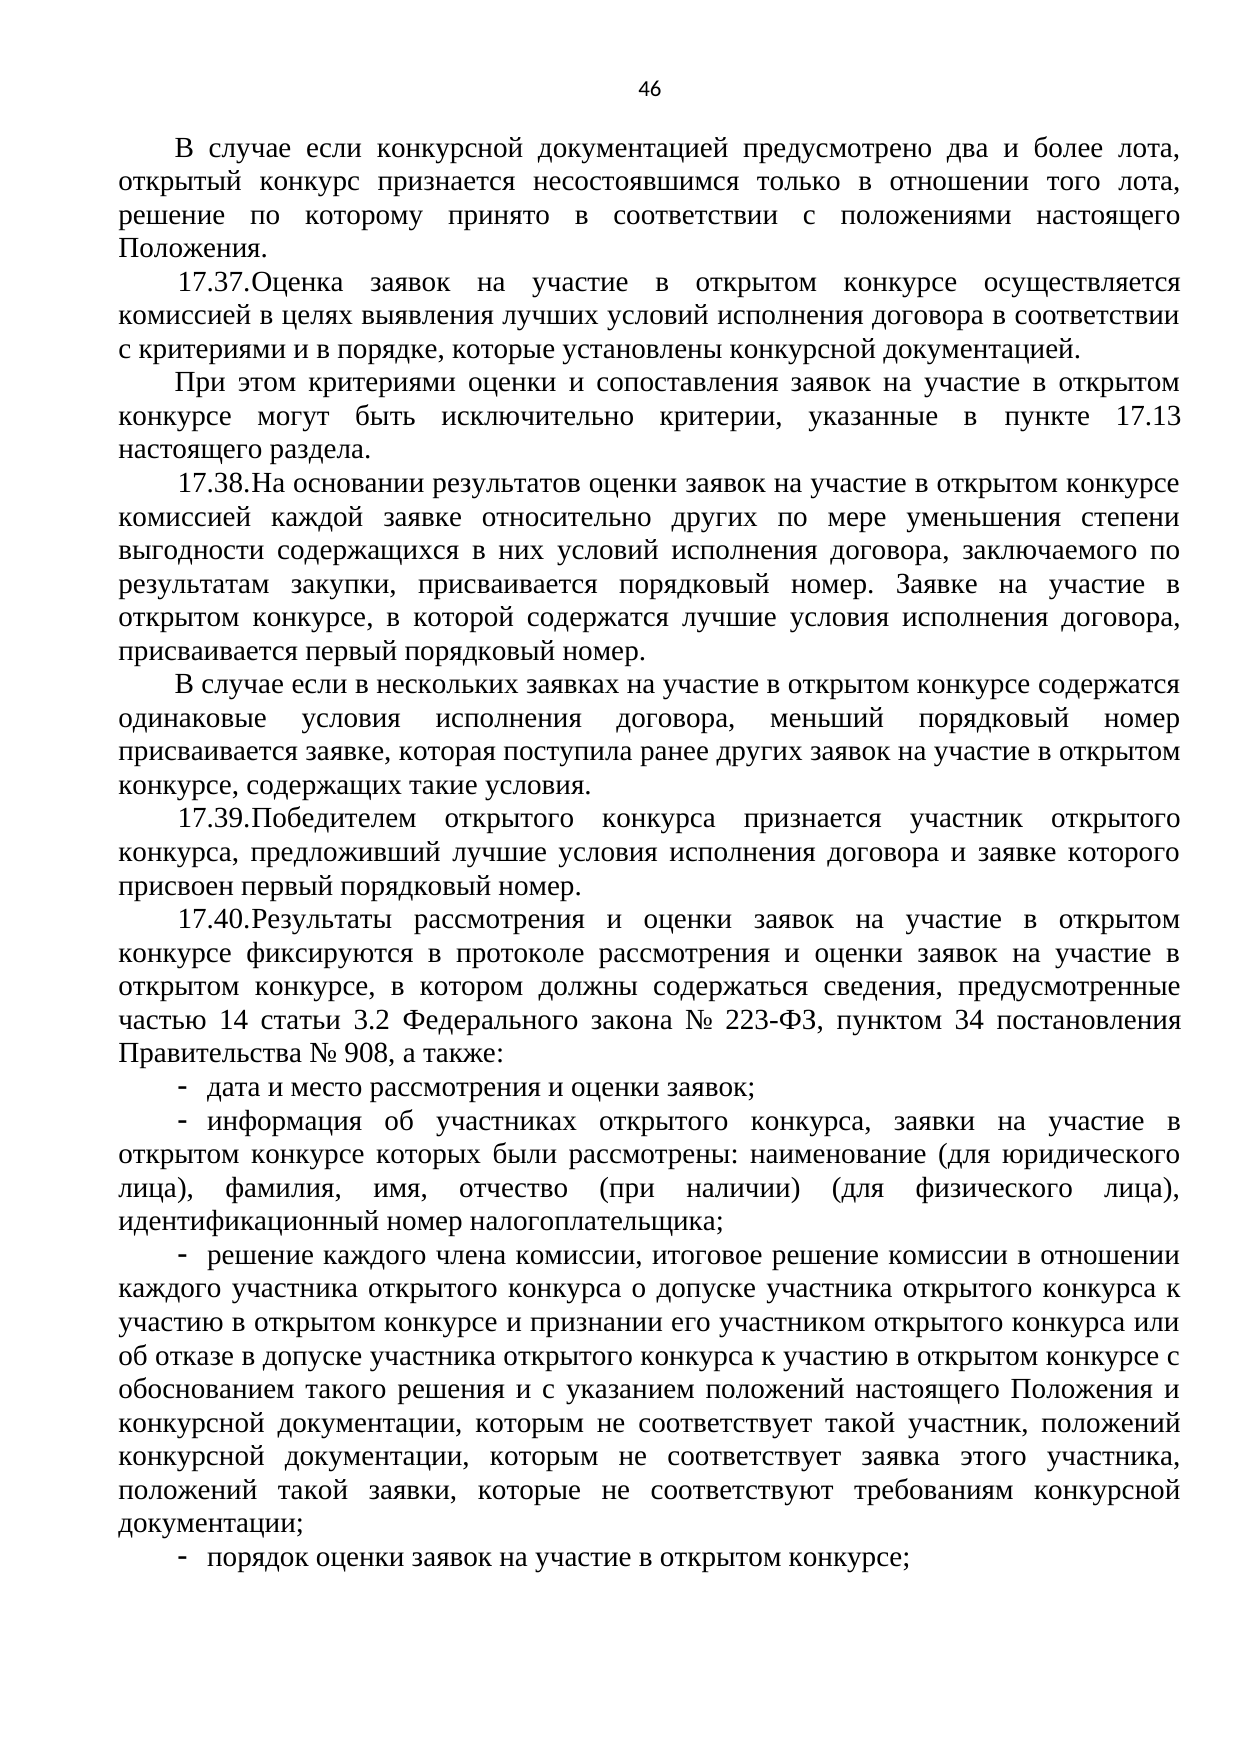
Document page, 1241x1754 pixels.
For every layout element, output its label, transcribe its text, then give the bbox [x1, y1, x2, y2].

text В случае если конкурсной документацией предусмотрено два и более лота, открытый конкурс признается несостоявшимся только в отношении того лота, решение по которому принято в соответствии с положениями настоящего Положения. [118, 130, 1181, 264]
list решение каждого члена комиссии, итоговое решение комиссии в отношении каждого участника открытого конкурса о допуске участника открытого конкурса к участию в открытом конкурсе и признании его участником открытого конкурса или об отказе в допуске участника открытого конкурса к участию в открытом конкурсе с обоснованием такого решения и с указанием положений настоящего Положения и конкурсной документации, которым не соответствует такой участник, положений конкурсной документации, которым не соответствует заявка этого участника, положений такой заявки, которые не соответствуют требованиям конкурсной документации; [118, 1237, 1181, 1539]
list дата и место рассмотрения и оценки заявок; [118, 1069, 1181, 1103]
list На основании результатов оценки заявок на участие в открытом конкурсе комиссией каждой заявке относительно других по мере уменьшения степени выгодности содержащихся в них условий исполнения договора, заключаемого по результатам закупки, присваивается порядковый номер. Заявке на участие в открытом конкурсе, в которой содержатся лучшие условия исполнения договора, присваивается первый порядковый номер. [118, 465, 1181, 666]
list Оценка заявок на участие в открытом конкурсе осуществляется комиссией в целях выявления лучших условий исполнения договора в соответствии с критериями и в порядке, которые установлены конкурсной документацией. [118, 264, 1181, 364]
list порядок оценки заявок на участие в открытом конкурсе; [118, 1539, 1181, 1572]
text При этом критериями оценки и сопоставления заявок на участие в открытом конкурсе могут быть исключительно критерии, указанные в пункте 17.13 настоящего раздела. [118, 364, 1181, 465]
list Результаты рассмотрения и оценки заявок на участие в открытом конкурсе фиксируются в протоколе рассмотрения и оценки заявок на участие в открытом конкурсе, в котором должны содержаться сведения, предусмотренные частью 14 статьи 3.2 Федерального закона № 223-ФЗ, пунктом 34 постановления Правительства № 908, а также: [118, 901, 1181, 1069]
list Победителем открытого конкурса признается участник открытого конкурса, предложивший лучшие условия исполнения договора и заявке которого присвоен первый порядковый номер. [118, 801, 1181, 901]
text В случае если в нескольких заявках на участие в открытом конкурсе содержатся одинаковые условия исполнения договора, меньший порядковый номер присваивается заявке, которая поступила ранее других заявок на участие в открытом конкурсе, содержащих такие условия. [118, 666, 1181, 801]
list информация об участниках открытого конкурса, заявки на участие в открытом конкурсе которых были рассмотрены: наименование (для юридического лица), фамилия, имя, отчество (при наличии) (для физического лица), идентификационный номер налогоплательщика; [118, 1103, 1181, 1237]
